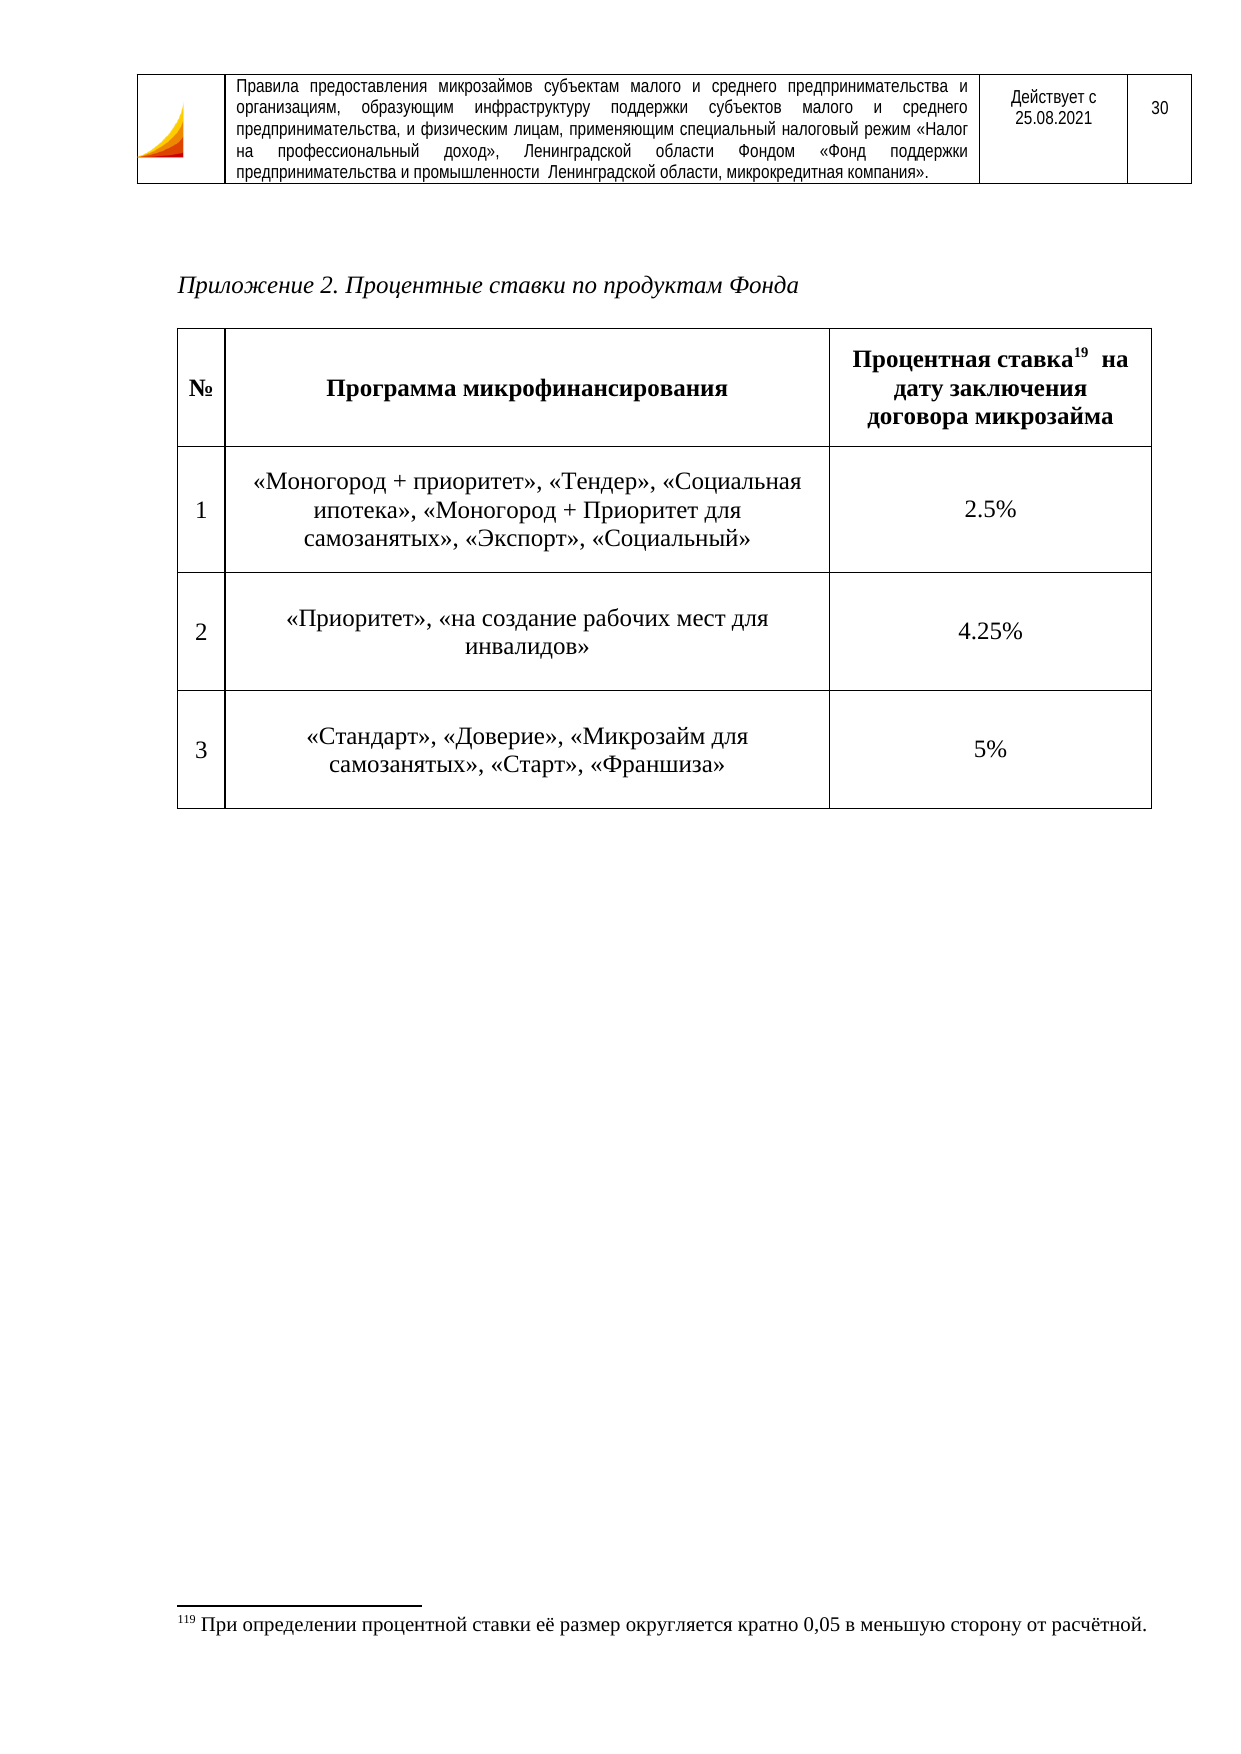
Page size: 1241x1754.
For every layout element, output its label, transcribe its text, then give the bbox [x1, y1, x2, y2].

table_cell 1 [178, 447, 224, 572]
table_cell 3 [178, 691, 224, 808]
table_header Программа микрофинансирования [226, 329, 829, 446]
table_header Процентная ставка19 на дату заключения договора микрозайма [830, 329, 1151, 446]
table_cell 2 [178, 573, 224, 690]
table_header № [178, 329, 224, 446]
table_cell 5% [830, 691, 1151, 808]
picture [137, 99, 184, 158]
table_cell 4.25% [830, 573, 1151, 690]
table_cell «Приоритет», «на создание рабочих мест для инвалидов» [226, 573, 829, 690]
table_cell 2.5% [830, 447, 1151, 572]
table_cell «Моногород + приоритет», «Тендер», «Социальная ипотека», «Моногород + Приоритет для самозанятых», «Экспорт», «Социальный» [226, 447, 829, 572]
subtitle Приложение 2. Процентные ставки по продуктам Фонда [177, 270, 1188, 299]
table_cell «Стандарт», «Доверие», «Микрозайм для самозанятых», «Старт», «Франшиза» [226, 691, 829, 808]
